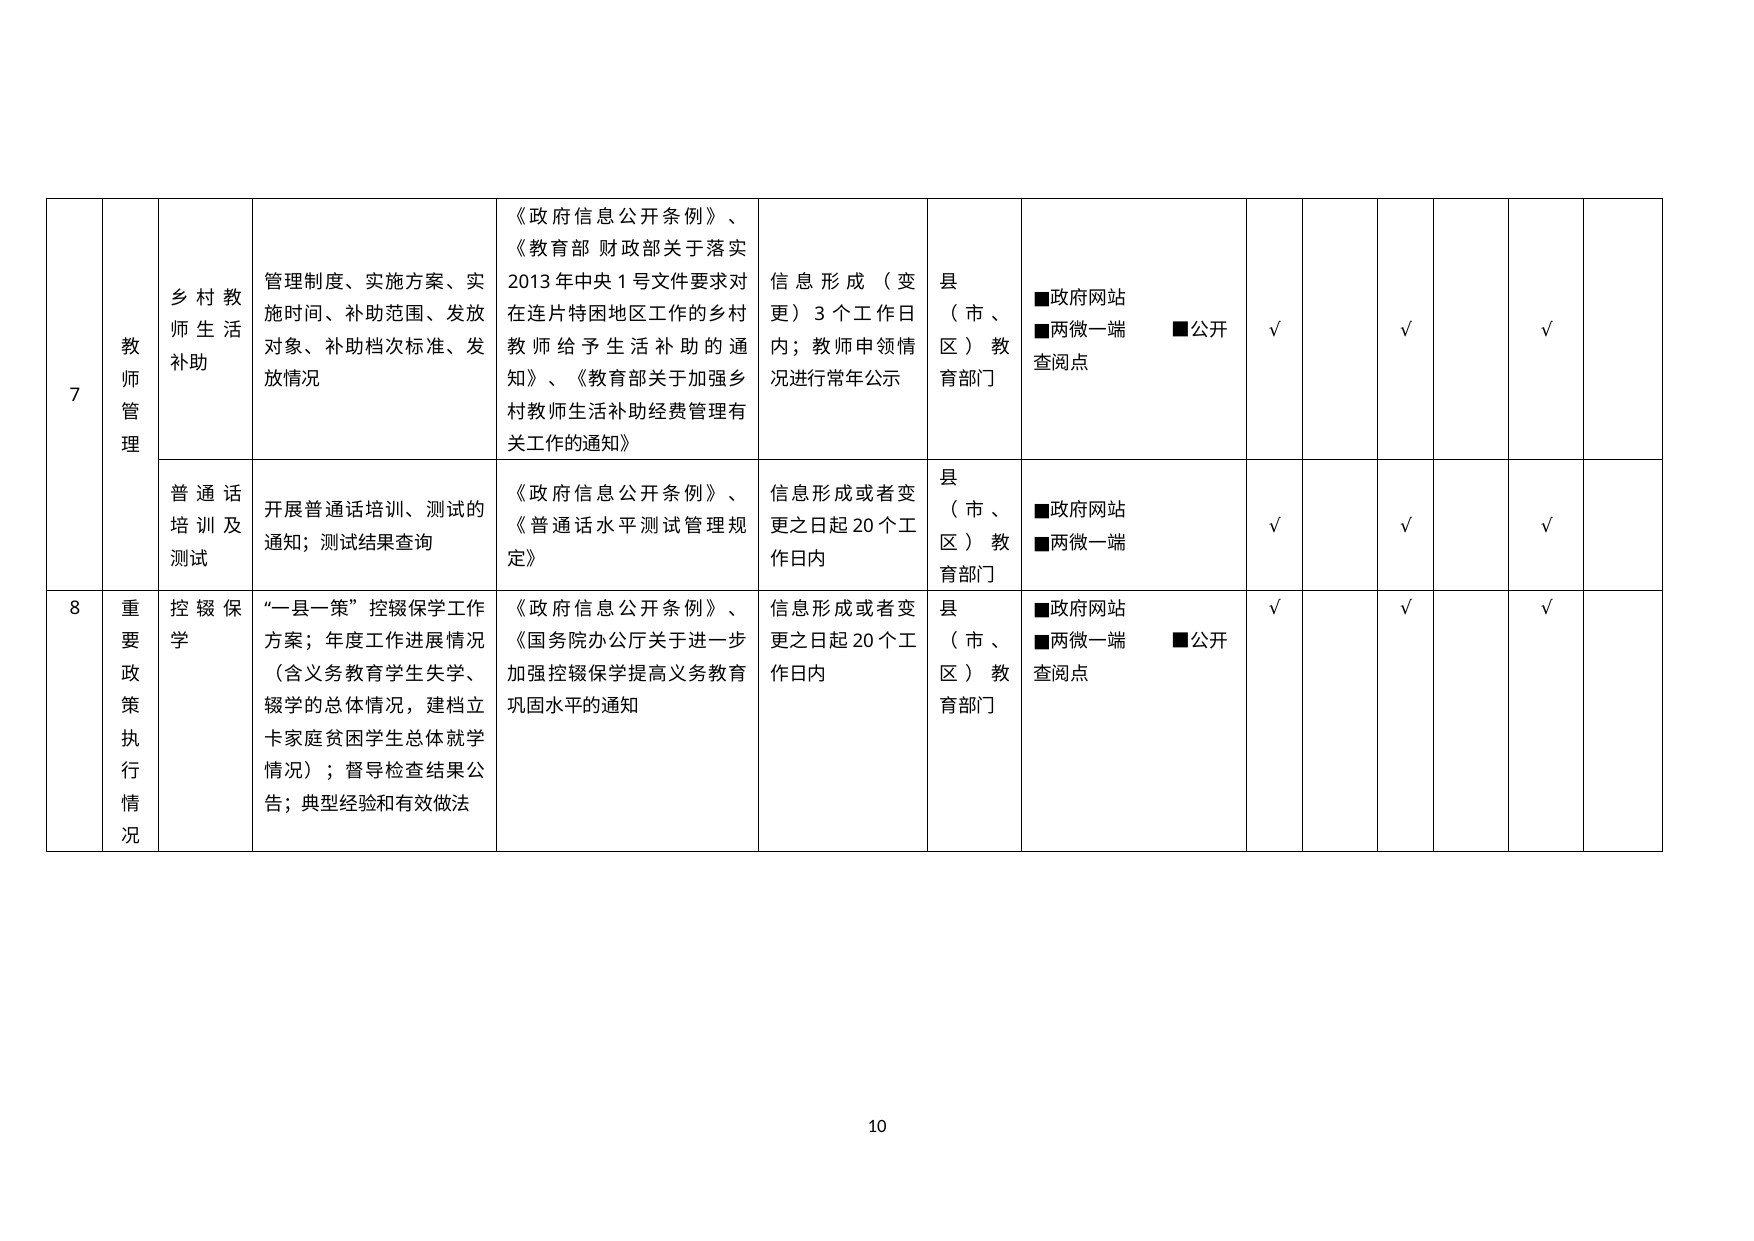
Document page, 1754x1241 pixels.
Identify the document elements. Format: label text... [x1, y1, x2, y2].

table_cell 县（市、区）教育部门 [928, 460, 1021, 590]
table_cell 县（市、区）教育部门 [928, 199, 1021, 459]
table_cell 《政府信息公开条例》、《普通话水平测试管理规定》 [497, 460, 758, 590]
table_cell [1434, 199, 1508, 459]
table_cell [1303, 199, 1377, 459]
table_cell [1303, 591, 1377, 851]
table_cell [1584, 460, 1662, 590]
table_cell 管理制度、实施方案、实施时间、补助范围、发放对象、补助档次标准、发放情况 [253, 199, 496, 459]
table_cell 县（市、区）教育部门 [928, 591, 1021, 851]
table_cell 信息形成或者变更之日起20个工作日内 [759, 460, 927, 590]
table_cell 《政府信息公开条例》、《国务院办公厅关于进一步加强控辍保学提高义务教育巩固水平的通知 [497, 591, 758, 851]
table_cell “一县一策”控辍保学工作方案；年度工作进展情况（含义务教育学生失学、辍学的总体情况，建档立卡家庭贫困学生总体就学情况）；督导检查结果公告；典型经验和有效做法 [253, 591, 496, 851]
table_cell 信息形成（变更）3个工作日内；教师申领情况进行常年公示 [759, 199, 927, 459]
table_cell [1434, 460, 1508, 590]
table_cell √ [1509, 591, 1583, 851]
table_cell 开展普通话培训、测试的通知；测试结果查询 [253, 460, 496, 590]
table_cell 7 [47, 199, 102, 590]
table_cell √ [1247, 591, 1302, 851]
table_cell [1434, 591, 1508, 851]
table_cell 《政府信息公开条例》、《教育部 财政部关于落实2013年中央1号文件要求对在连片特困地区工作的乡村教师给予生活补助的通知》、《教育部关于加强乡村教师生活补助经费管理有关工作的通知》 [497, 199, 758, 459]
table_cell [1584, 199, 1662, 459]
table_cell ■政府网站 ■两微一端 ■公开查阅点 [1022, 591, 1246, 851]
table_cell 乡村教师生活补助 [159, 199, 252, 459]
table_cell 教师管理 [103, 199, 158, 590]
table_cell ■政府网站 ■两微一端 ■公开查阅点 [1022, 199, 1246, 459]
table_cell √ [1378, 591, 1433, 851]
table_cell 8 [47, 591, 102, 851]
table_cell 普通话培训及测试 [159, 460, 252, 590]
table_cell 控辍保学 [159, 591, 252, 851]
table_cell √ [1509, 460, 1583, 590]
table_cell √ [1247, 460, 1302, 590]
table_cell ■政府网站 ■两微一端 [1022, 460, 1246, 590]
table_cell √ [1247, 199, 1302, 459]
table_cell 信息形成或者变更之日起20个工作日内 [759, 591, 927, 851]
table_cell 重要政策执行情况 [103, 591, 158, 851]
table_cell [1303, 460, 1377, 590]
table_cell √ [1509, 199, 1583, 459]
table_cell √ [1378, 460, 1433, 590]
table_cell √ [1378, 199, 1433, 459]
table_cell [1584, 591, 1662, 851]
